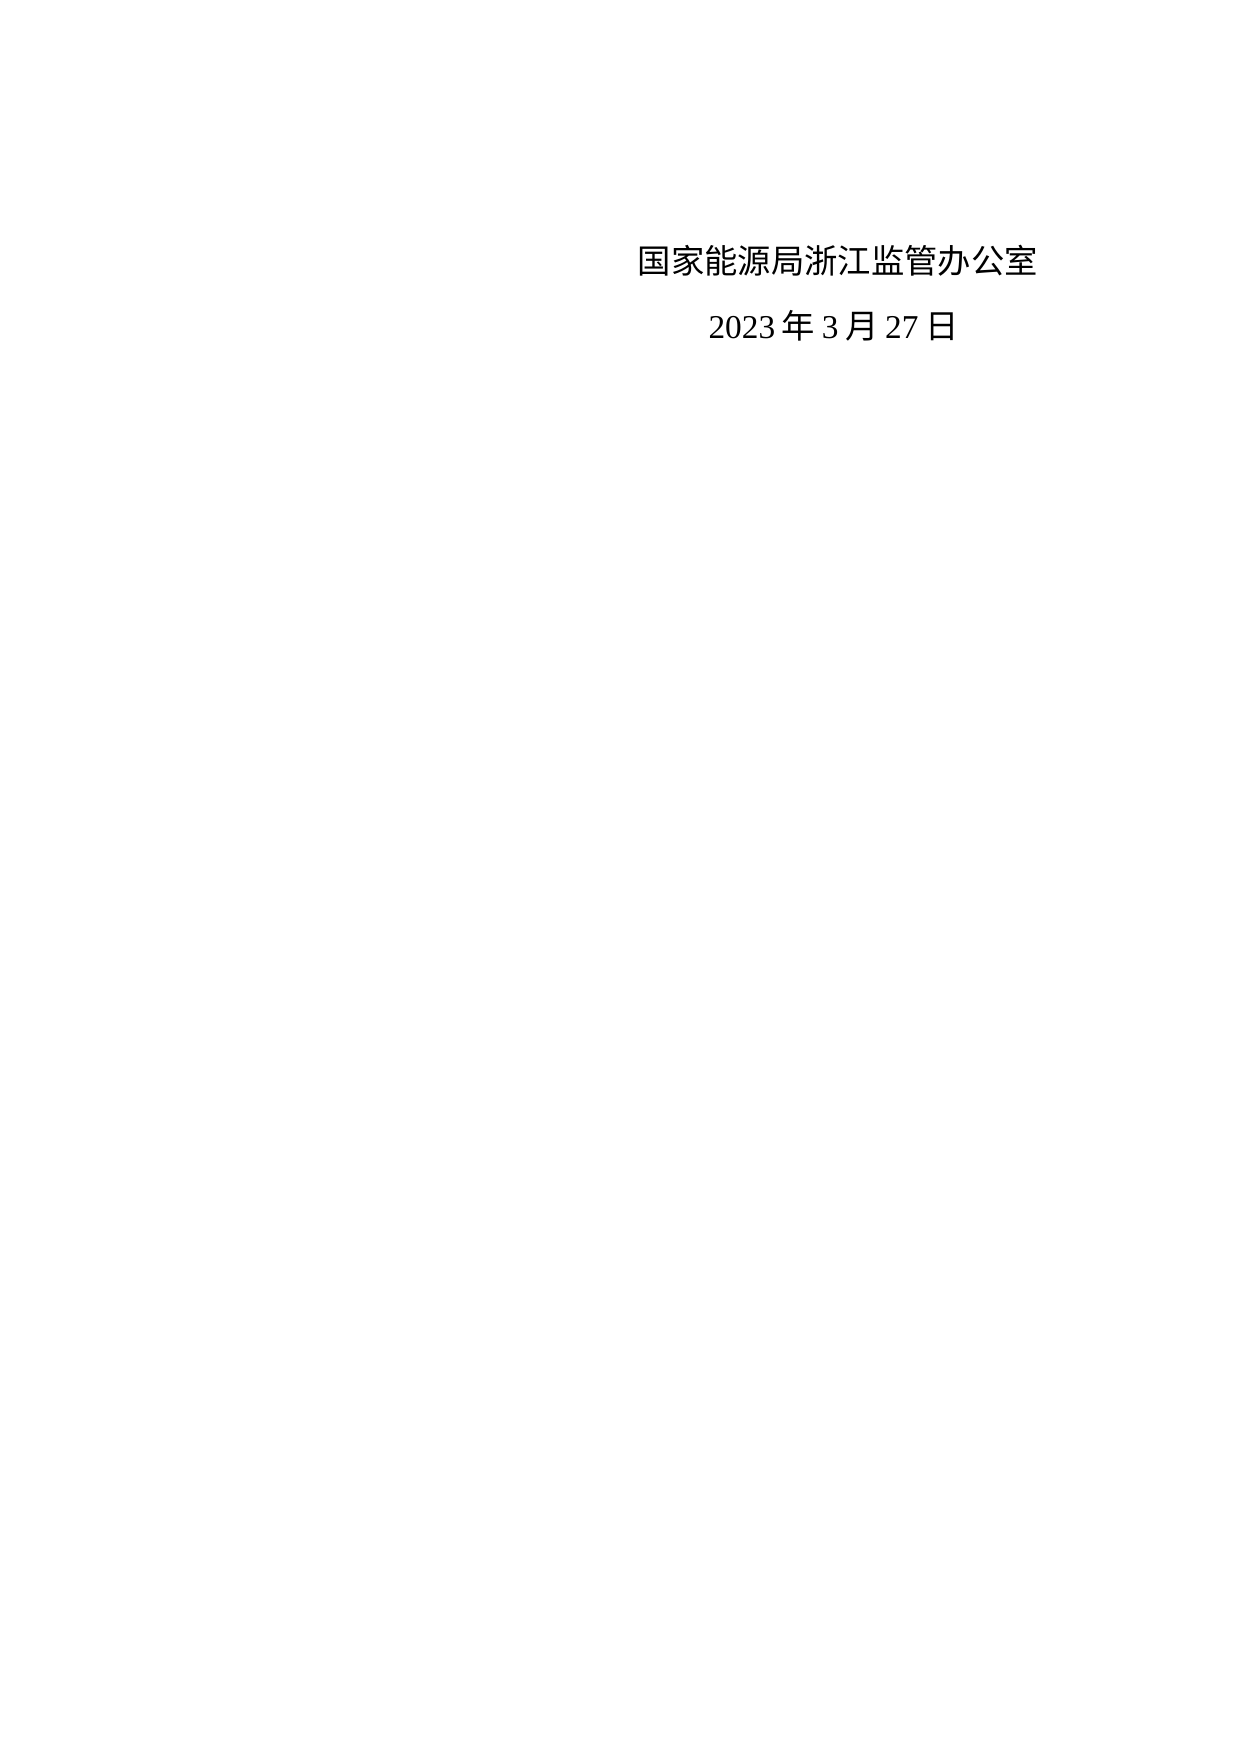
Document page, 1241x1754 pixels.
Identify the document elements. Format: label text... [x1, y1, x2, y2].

text 2023年3月27日 [187, 292, 1053, 357]
text 国家能源局浙江监管办公室 [187, 227, 1053, 292]
